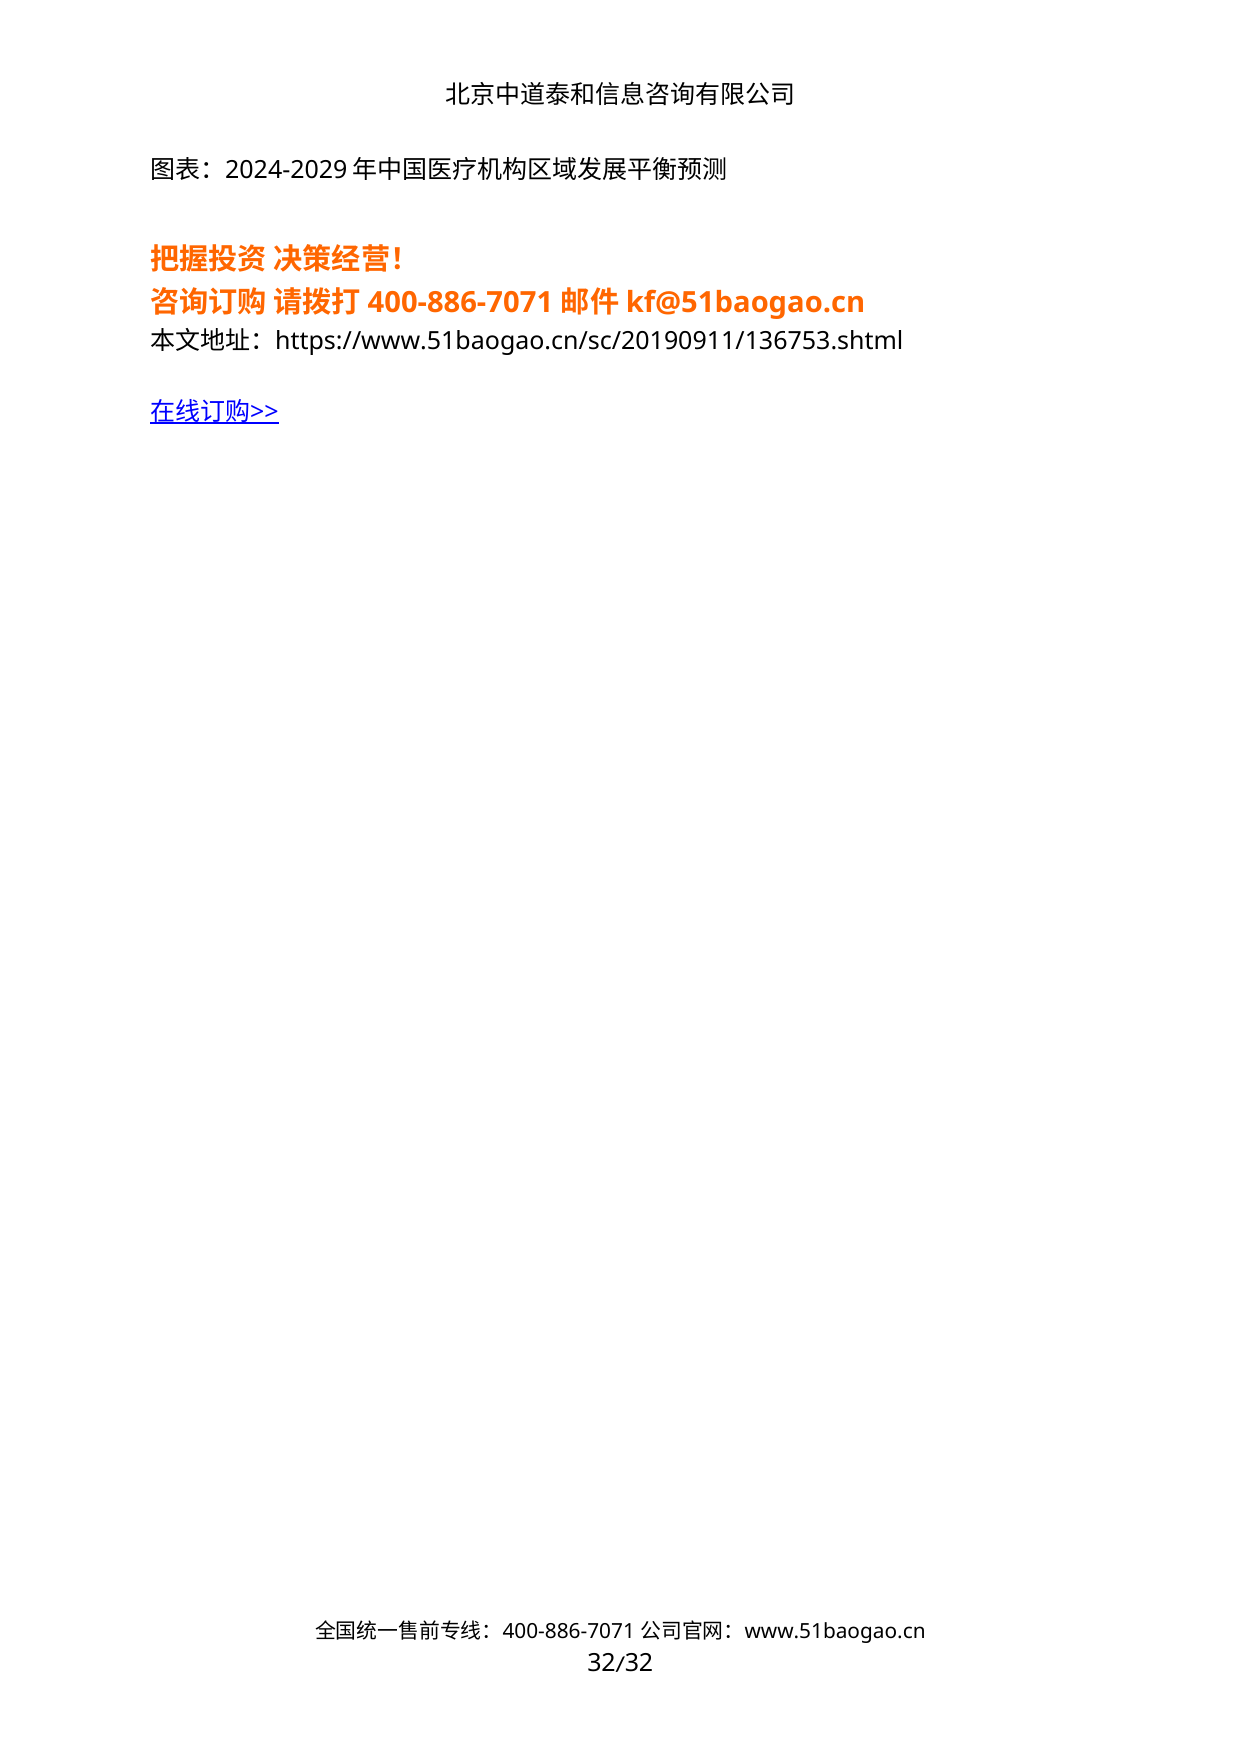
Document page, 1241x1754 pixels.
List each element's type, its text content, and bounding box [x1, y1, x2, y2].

text 图表：2024-2029年中国医疗机构区域发展平衡预测 [150, 150, 1090, 186]
text 在线订购>> [150, 357, 1090, 427]
text 把握投资 决策经营！咨询订购 请拨打 400-886-7071 邮件 kf@51baogao.cn本文地址：https://www.51baogao.cn/sc/20190911/136753.shtml [150, 202, 1090, 357]
